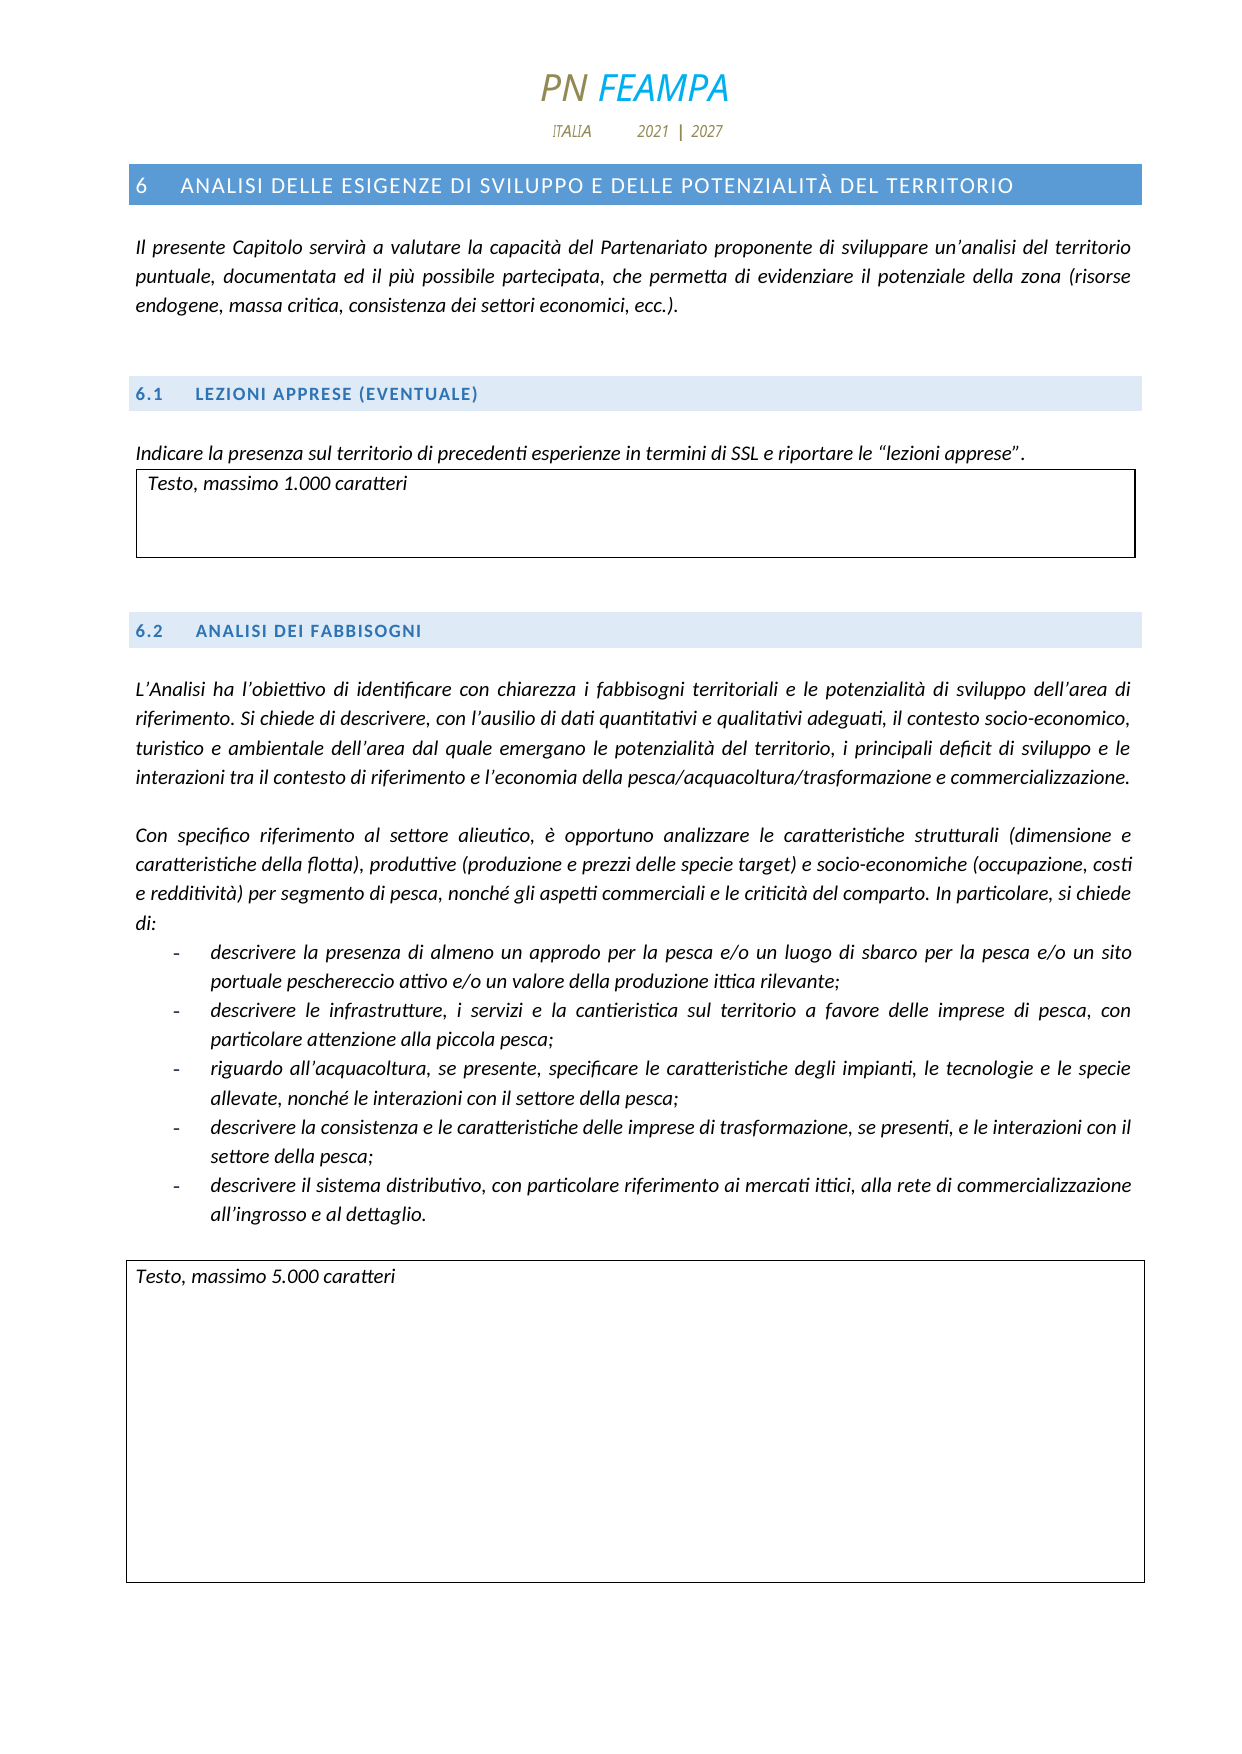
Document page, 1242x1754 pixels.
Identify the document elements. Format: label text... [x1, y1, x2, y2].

text Con specifico riferimento al settore alieutico, è opportuno analizzare le caratteristiche strutturali (dimensione e caratteristiche della flotta), produttive (produzione e prezzi delle specie target) e socio-economiche (occupazione, costi e redditività) per segmento di pesca, nonché gli aspetti commerciali e le criticità del comparto. In particolare, si chiede di: [135, 822, 1135, 935]
text Il presente Capitolo servirà a valutare la capacità del Partenariato proponente di sviluppare un’analisi del territorio puntuale, documentata ed il più possibile partecipata, che permetta di evidenziare il potenziale della zona (risorse endogene, massa critica, consistenza dei settori economici, ecc.). [135, 234, 1135, 318]
text L’Analisi ha l’obiettivo di identificare con chiarezza i fabbisogni territoriali e le potenzialità di sviluppo dell’area di riferimento. Si chiede di descrivere, con l’ausilio di dati quantitativi e qualitativi adeguati, il contesto socio-economico, turistico e ambientale dell’area dal quale emergano le potenzialità del territorio, i principali deficit di sviluppo e le interazioni tra il contesto di riferimento e l’economia della pesca/acquacoltura/trasformazione e commercializzazione. [135, 676, 1135, 789]
list riguardo all’acquacoltura, se presente, specificare le caratteristiche degli impianti, le tecnologie e le specie allevate, nonché le interazioni con il settore della pesca; [173, 1056, 1135, 1110]
subtitle Lezioni apprese (eventuale) [135, 382, 1135, 405]
text Testo, massimo 5.000 caratteri [127, 1261, 1144, 1288]
list descrivere le infrastrutture, i servizi e la cantieristica sul territorio a favore delle imprese di pesca, con particolare attenzione alla piccola pesca; [173, 997, 1135, 1052]
table_header Testo, massimo 1.000 caratteri [137, 470, 1134, 557]
list descrivere la presenza di almeno un approdo per la pesca e/o un luogo di sbarco per la pesca e/o un sito portuale peschereccio attivo e/o un valore della produzione ittica rilevante; [173, 939, 1135, 993]
subtitle Analisi dei fabbisogni [135, 619, 1135, 642]
text Indicare la presenza sul territorio di precedenti esperienze in termini di SSL e riportare le “lezioni apprese”. [135, 440, 1135, 465]
list descrivere il sistema distributivo, con particolare riferimento ai mercati ittici, alla rete di commercializzazione all’ingrosso e al dettaglio. [173, 1172, 1135, 1227]
list descrivere la consistenza e le caratteristiche delle imprese di trasformazione, se presenti, e le interazioni con il settore della pesca; [173, 1114, 1135, 1168]
subtitle ANALISI DELLE ESIGENZE DI SVILUPPO E DELLE POTENZIALITÀ DEL TERRITORIO [135, 171, 1135, 199]
